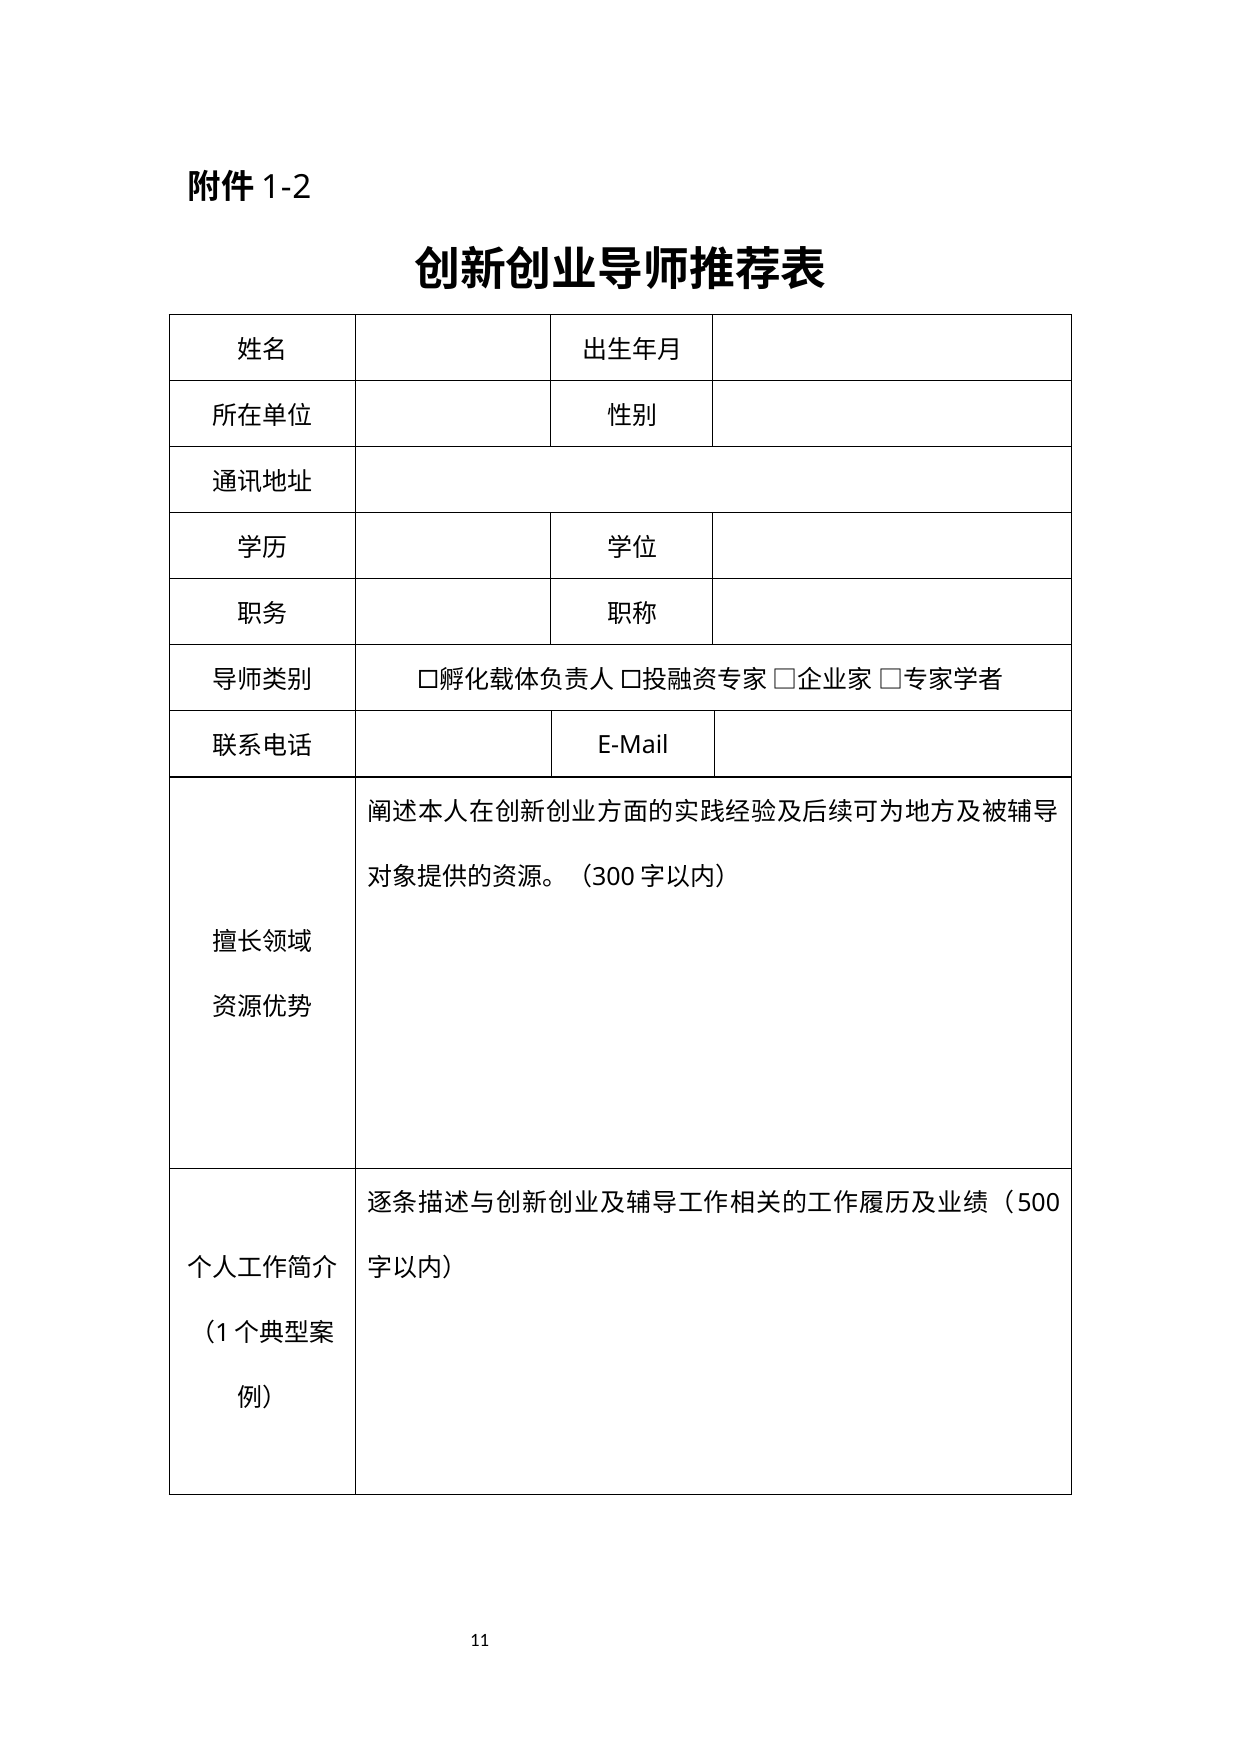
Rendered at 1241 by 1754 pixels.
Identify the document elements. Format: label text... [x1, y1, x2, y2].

table_cell 联系电话 [170, 711, 355, 776]
table_cell [356, 711, 551, 776]
table_cell 擅长领域 资源优势 [170, 778, 355, 1167]
table_cell 学位 [551, 513, 712, 578]
table_cell 导师类别 [170, 645, 355, 710]
table_cell [356, 513, 550, 578]
table_cell [356, 579, 550, 644]
table_cell 阐述本人在创新创业方面的实践经验及后续可为地方及被辅导对象提供的资源。（300字以内） [356, 778, 1071, 1167]
table_cell [713, 579, 1071, 644]
table_header 姓名 [170, 315, 355, 380]
table_cell E-Mail [552, 711, 714, 776]
table_cell [715, 711, 1071, 776]
text 创新创业导师推荐表 [187, 217, 1053, 314]
table_header [356, 315, 550, 380]
table_header [713, 315, 1071, 380]
table_cell 逐条描述与创新创业及辅导工作相关的工作履历及业绩（500字以内） [356, 1169, 1071, 1493]
table_cell 职务 [170, 579, 355, 644]
text 附件1-2 [187, 152, 1053, 217]
table_cell [356, 447, 1071, 512]
table_header 出生年月 [551, 315, 712, 380]
table_cell 所在单位 [170, 381, 355, 446]
table_cell [356, 381, 550, 446]
table_cell 通讯地址 [170, 447, 355, 512]
table_cell 性别 [551, 381, 712, 446]
table_cell 个人工作简介（1个典型案例） [170, 1169, 355, 1493]
table_cell [713, 381, 1071, 446]
table_cell [713, 513, 1071, 578]
table_cell 学历 [170, 513, 355, 578]
table_cell 职称 [551, 579, 712, 644]
